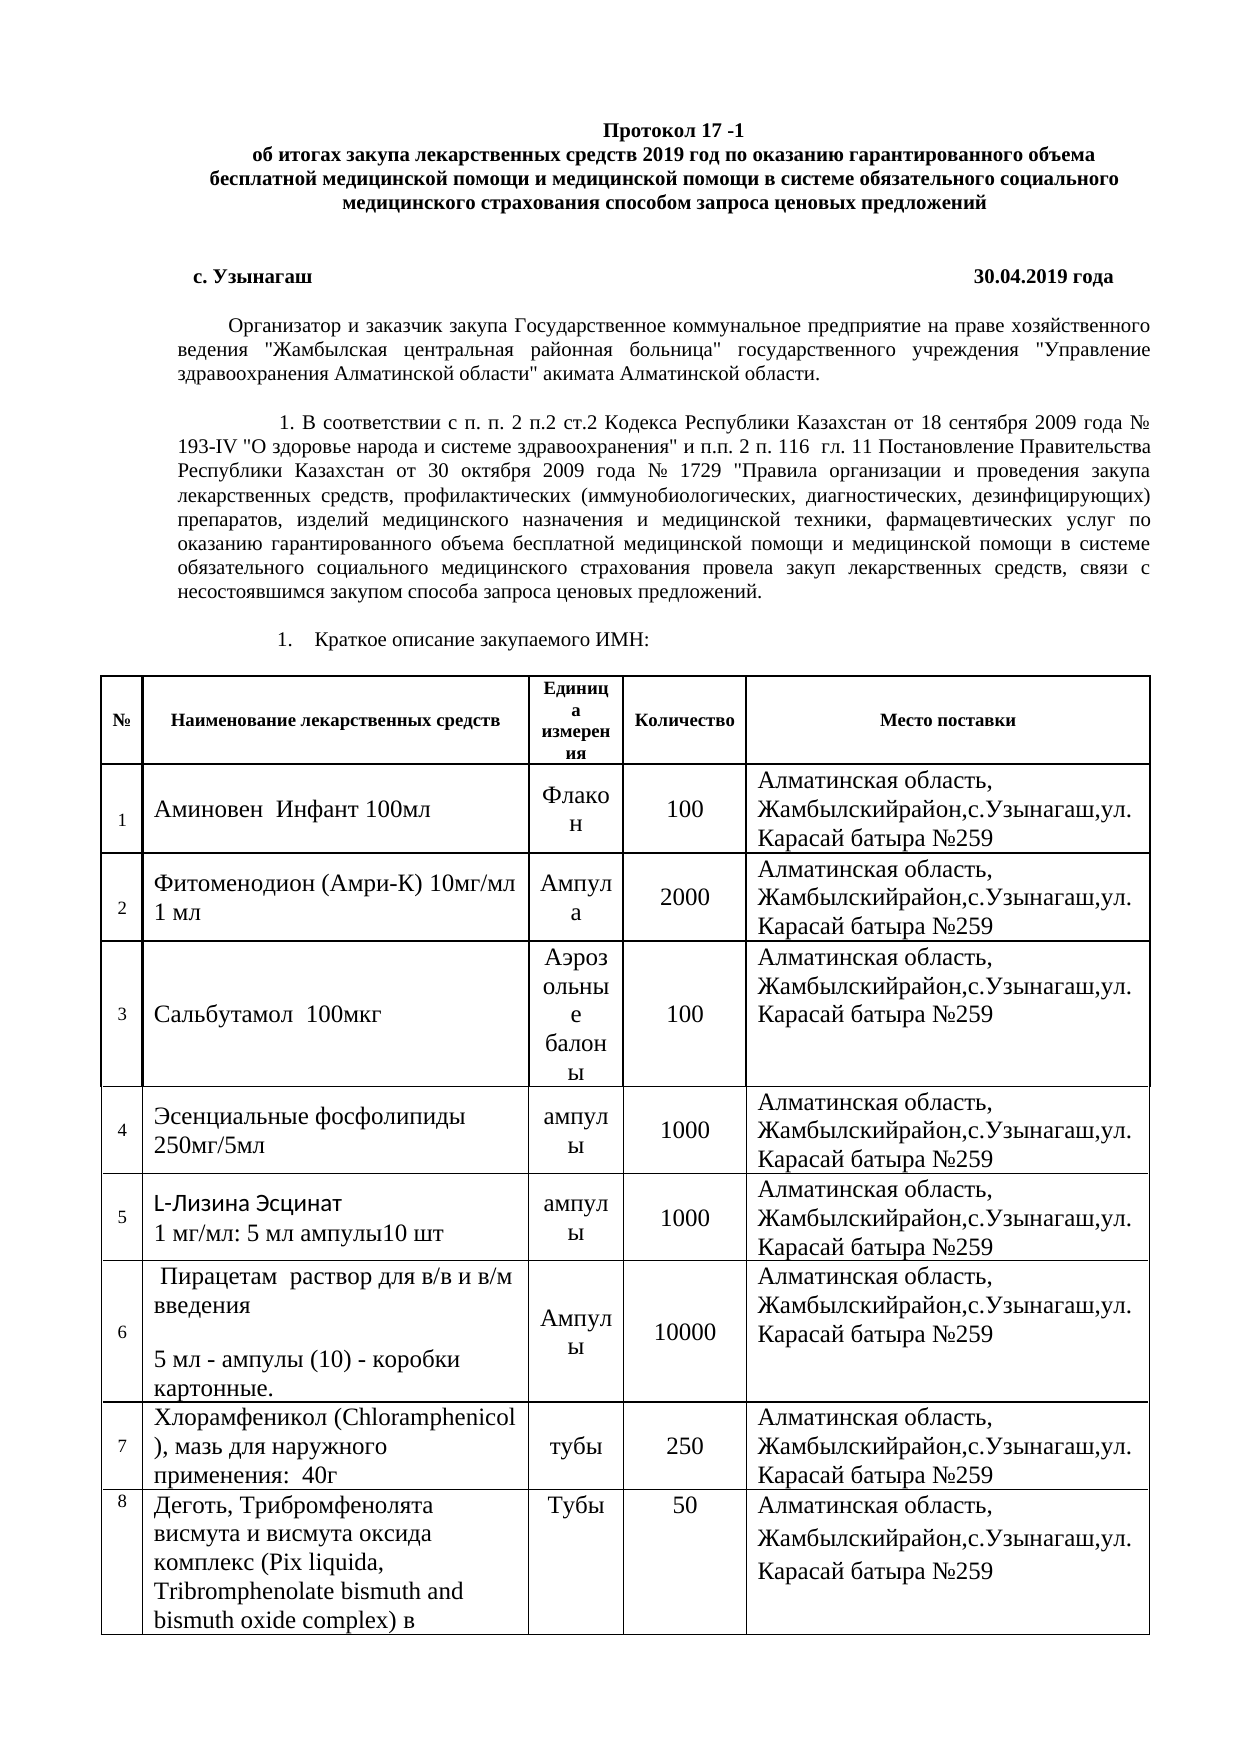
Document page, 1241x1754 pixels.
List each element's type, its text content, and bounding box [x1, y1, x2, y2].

table_cell Ампулы [529, 1261, 623, 1401]
table_cell Алматинская область, Жамбылскийрайон,с.Узынагаш,ул.Карасай батыра №259 [747, 942, 1149, 1086]
table_header Количество [624, 677, 745, 763]
table_cell 7 [102, 1402, 142, 1489]
table_cell Алматинская область, Жамбылскийрайон,с.Узынагаш,ул.Карасай батыра №259 [747, 1173, 1149, 1260]
table_header Место поставки [747, 677, 1149, 763]
text 1. В соответствии с п. п. 2 п.2 ст.2 Кодекса Республики Казахстан от 18 сентября 2009 года № 193-IV "О здоровье народа и системе здравоохранения" и п.п. 2 п. 116 гл. 11 Постановление Правительства Республики Казахстан от 30 октября 2009 года № 1729 "Правила организации и проведения закупа лекарственных средств, профилактических (иммунобиологических, диагностических, дезинфицирующих) препаратов, изделий медицинского назначения и медицинской техники, фармацевтических услуг по оказанию гарантированного объема бесплатной медицинской помощи и медицинской помощи в системе обязательного социального медицинского страхования провела закуп лекарственных средств, связи с несостоявшимся закупом способа запроса ценовых предложений. [177, 410, 1152, 603]
table_cell Сальбутамол 100мкг [144, 942, 528, 1086]
table_cell 100 [624, 942, 745, 1086]
table_cell 1000 [624, 1174, 746, 1260]
table_cell Тубы [529, 1490, 623, 1633]
table_cell 2000 [624, 854, 745, 940]
table_cell Флакон [530, 765, 622, 852]
table_cell 8 [102, 1490, 142, 1633]
text с. Узынагаш 30.04.2019 года [177, 264, 1152, 288]
table_cell 6 [102, 1261, 142, 1401]
table_cell 3 [102, 942, 141, 1086]
text Протокол 17 -1 [177, 118, 1152, 142]
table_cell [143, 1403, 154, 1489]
table_header № [102, 677, 141, 763]
table_cell Алматинская область, Жамбылскийрайон,с.Узынагаш,ул.Карасай батыра №259 [747, 1260, 1149, 1401]
table_header Единица измерения [530, 677, 622, 763]
table_cell Алматинская область, Жамбылскийрайон,с.Узынагаш,ул.Карасай батыра №259 [747, 1086, 1149, 1173]
table_cell Эсенциальные фосфолипиды 250мг/5мл [143, 1087, 528, 1173]
table_cell 50 [624, 1490, 746, 1633]
table_cell 2 [102, 854, 141, 940]
table_cell L-Лизина Эсцинат 1 мг/мл: 5 мл ампулы10 шт [143, 1174, 528, 1260]
table_cell Алматинская область, Жамбылскийрайон,с.Узынагаш,ул.Карасай батыра №259 [747, 1401, 1149, 1489]
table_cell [747, 1489, 1149, 1633]
list Краткое описание закупаемого ИМН: [277, 627, 1152, 651]
table_cell Аминовен Инфант 100мл [144, 765, 528, 852]
text Организатор и заказчик закупа Государственное коммунальное предприятие на праве хозяйственного ведения "Жамбылская центральная районная больница" государственного учреждения "Управление здравоохранения Алматинской области" акимата Алматинской области. [177, 313, 1152, 385]
table_cell 5 [102, 1174, 142, 1260]
table_cell 100 [624, 765, 745, 852]
text об итогах закупа лекарственных средств 2019 год по оказанию гарантированного объема бесплатной медицинской помощи и медицинской помощи в системе обязательного социального медицинского страхования способом запроса ценовых предложений [177, 142, 1152, 214]
table_cell 10000 [624, 1261, 746, 1401]
table_cell тубы [529, 1403, 623, 1489]
table_cell Фитоменодион (Амри-К) 10мг/мл 1 мл [144, 854, 528, 940]
table_header Наименование лекарственных средств [144, 677, 528, 763]
table_cell 1000 [624, 1087, 746, 1173]
table_cell Аэрозольные балоны [530, 942, 622, 1086]
table_cell 250 [624, 1403, 746, 1489]
table_cell ампулы [529, 1087, 623, 1173]
table_cell Хлорамфеникол (Chloramphenicol), мазь для наружного применения: 40г [344, 1403, 528, 1489]
table_cell Алматинская область, Жамбылскийрайон,с.Узынагаш,ул.Карасай батыра №259 [747, 854, 1149, 940]
table_cell ампулы [529, 1174, 623, 1260]
table_cell Пирацетам раствор для в/в и в/м введения 5 мл - ампулы (10) - коробки картонные. [143, 1261, 528, 1401]
table_cell Алматинская область, Жамбылскийрайон,с.Узынагаш,ул.Карасай батыра №259 [747, 765, 1149, 852]
table_cell 4 [102, 1087, 142, 1173]
table_cell Ампула [530, 854, 622, 940]
table_cell 1 [102, 765, 141, 852]
